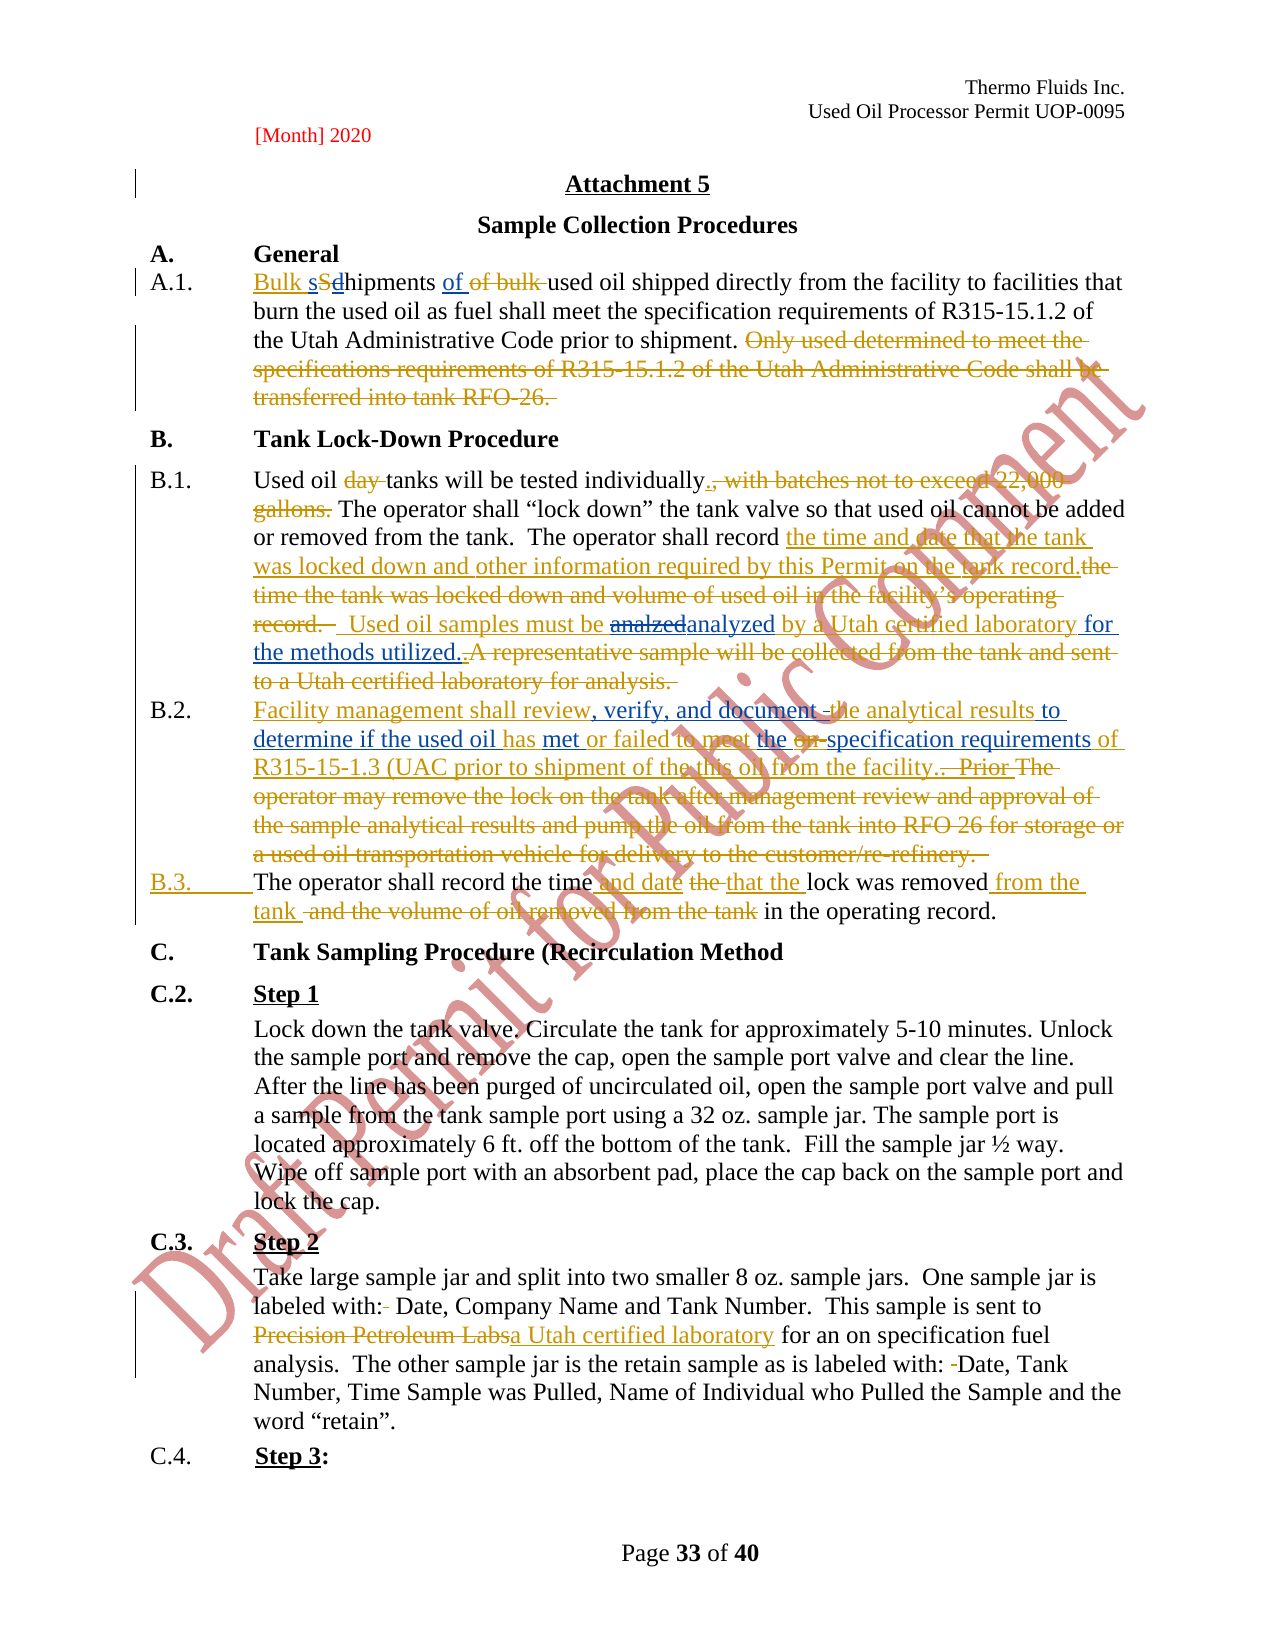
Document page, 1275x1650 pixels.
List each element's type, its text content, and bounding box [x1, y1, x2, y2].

text B.1. Used oil tanks will be tested individually The operator shall “lock down” the tank valve so that used oil cannot be added or removed from the tank. The operator shall record [150, 465, 1125, 695]
list General [150, 239, 1125, 267]
list C. Tank Sampling Procedure (Recirculation Method [150, 937, 1125, 966]
text A.1. hipments used oil shipped directly from the facility to facilities that burn the used oil as fuel shall meet the specification requirements of R315-15.1.2 of the Utah Administrative Code prior to shipment. [150, 267, 1125, 411]
list Take large sample jar and split into two smaller 8 oz. sample jars. One sample jar is labeled with: Date, Company Name and Tank Number. This sample is sent to for an on specification fuel analysis. The other sample jar is the retain sample as is labeled with: Date, Tank Number, Time Sample was Pulled, Name of Individual who Pulled the Sample and the word “retain”. [253, 1262, 1125, 1435]
text The operator shall record the time lock was removed in the operating record. [150, 867, 1125, 925]
list Lock down the tank valve. Circulate the tank for approximately 5-10 minutes. Unlock the sample port and remove the cap, open the sample port valve and clear the line. After the line has been purged of uncirculated oil, open the sample port valve and pull a sample from the tank sample port using a 32 oz. sample jar. The sample port is located approximately 6 ft. off the bottom of the tank. Fill the sample jar ½ way. Wipe off sample port with an absorbent pad, place the cap back on the sample port and lock the cap. [253, 1014, 1125, 1215]
text Attachment 5 [150, 169, 1125, 197]
text B.2. [150, 695, 1125, 867]
list B. Tank Lock-Down Procedure [150, 424, 1125, 452]
list C.4. Step 3: [150, 1441, 1125, 1470]
list C.3. Step 2 [150, 1227, 1125, 1256]
list C.2. Step 1 [150, 979, 1125, 1007]
text Sample Collection Procedures [150, 210, 1125, 239]
